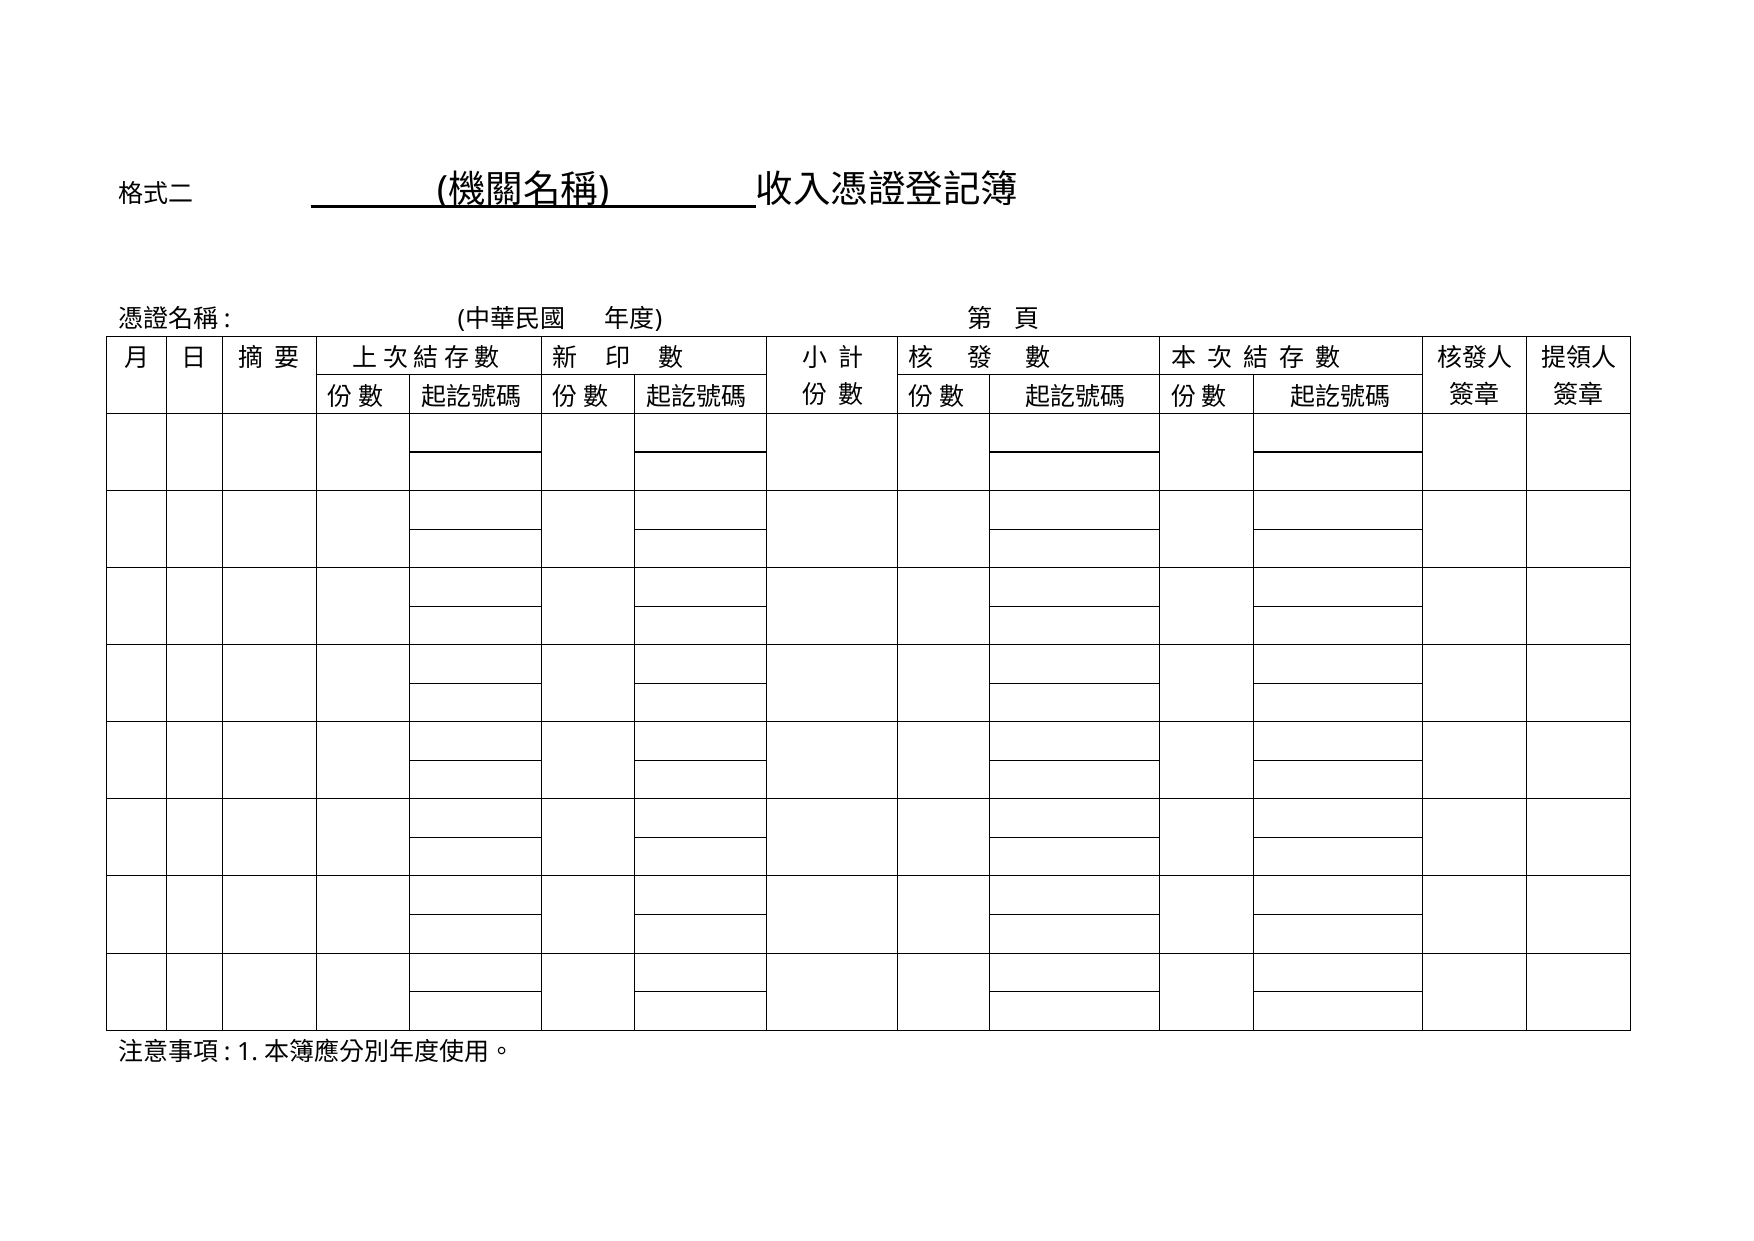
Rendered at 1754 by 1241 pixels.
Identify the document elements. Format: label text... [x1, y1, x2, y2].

table_cell [898, 491, 989, 567]
table_cell [410, 607, 541, 644]
table_cell [635, 530, 766, 567]
table_cell [1527, 491, 1630, 567]
table_cell [1254, 645, 1422, 683]
table_cell [410, 568, 541, 606]
table_cell [635, 761, 766, 798]
table_cell 起訖號碼 [990, 375, 1159, 413]
table_cell [1254, 722, 1422, 760]
table_cell [1527, 722, 1630, 798]
table_cell [317, 491, 409, 567]
table_cell 份 數 [1160, 375, 1253, 413]
table_cell [635, 607, 766, 644]
table_cell [1254, 530, 1422, 567]
table_cell [107, 491, 166, 567]
table_cell [1254, 876, 1422, 914]
table_cell [635, 645, 766, 683]
table_cell [1423, 876, 1526, 952]
table_cell [635, 799, 766, 837]
table_cell [990, 607, 1159, 644]
table_cell [107, 414, 166, 490]
table_cell [1423, 491, 1526, 567]
table_cell [635, 876, 766, 914]
table_cell [1423, 414, 1526, 490]
table_cell [990, 530, 1159, 567]
table_cell 份 數 [317, 375, 409, 413]
table_header 月 [107, 337, 166, 413]
table_cell [990, 799, 1159, 837]
table_cell [990, 992, 1159, 1029]
table_cell 起訖號碼 [635, 375, 766, 413]
table_cell [990, 838, 1159, 875]
table_cell [1254, 684, 1422, 721]
table_cell [1254, 992, 1422, 1029]
table_cell [767, 722, 897, 798]
table_cell [767, 491, 897, 567]
table_cell [1160, 414, 1253, 490]
table_cell [107, 799, 166, 875]
table_cell 份 數 [898, 375, 989, 413]
table_cell [990, 453, 1159, 490]
table_cell [898, 954, 989, 1029]
table_cell [767, 876, 897, 952]
table_cell [167, 568, 222, 644]
table_cell [635, 453, 766, 490]
text 注意事項 : 1. 本簿應分別年度使用。 [118, 1031, 1636, 1068]
table_cell [1423, 799, 1526, 875]
table_cell [167, 876, 222, 952]
table_cell [635, 915, 766, 952]
table_cell [410, 491, 541, 528]
table_cell [317, 722, 409, 798]
table_cell [1254, 453, 1422, 490]
table_cell 份 數 [542, 375, 634, 413]
text 格式二 (機關名稱) 收入憑證登記簿 [118, 148, 1636, 223]
table_cell [542, 491, 634, 567]
table_cell [990, 645, 1159, 683]
table_cell [1254, 761, 1422, 798]
table_cell [1423, 954, 1526, 1029]
table_cell [167, 799, 222, 875]
table_cell [410, 414, 541, 451]
table_cell [898, 645, 989, 721]
table_cell [767, 645, 897, 721]
table_header 上 次 結 存 數 [317, 337, 541, 374]
table_cell [635, 684, 766, 721]
table_cell [107, 568, 166, 644]
table_cell [167, 491, 222, 567]
table_cell [167, 954, 222, 1029]
table_cell [1527, 568, 1630, 644]
table_header 本 次 結 存 數 [1160, 337, 1422, 374]
table_cell [1160, 491, 1253, 567]
table_header 小 計 份 數 [767, 337, 897, 413]
table_cell [410, 876, 541, 914]
table_cell [898, 876, 989, 952]
table_cell [542, 645, 634, 721]
table_cell [990, 491, 1159, 528]
table_cell [635, 568, 766, 606]
table_cell [990, 414, 1159, 451]
table_cell [898, 799, 989, 875]
table_cell [410, 915, 541, 952]
table_cell [410, 992, 541, 1029]
table_cell [1254, 838, 1422, 875]
table_cell [767, 799, 897, 875]
table_cell [410, 838, 541, 875]
table_cell [410, 722, 541, 760]
table_cell [990, 568, 1159, 606]
table_cell [542, 954, 634, 1029]
table_cell [1254, 607, 1422, 644]
table_cell [990, 722, 1159, 760]
text 憑證名稱 : (中華民國 年度) 第 頁 [118, 298, 1636, 336]
table_cell [990, 954, 1159, 991]
table_cell [1527, 799, 1630, 875]
table_cell [1160, 568, 1253, 644]
table_cell [223, 799, 316, 875]
table_cell [990, 915, 1159, 952]
table_cell [317, 954, 409, 1029]
table_cell [317, 568, 409, 644]
table_cell [767, 954, 897, 1029]
table_cell [990, 876, 1159, 914]
table_cell [1160, 645, 1253, 721]
table_cell [223, 876, 316, 952]
table_cell [107, 722, 166, 798]
table_cell [1423, 568, 1526, 644]
table_cell [1527, 645, 1630, 721]
table_cell [542, 722, 634, 798]
table_header 新 印 數 [542, 337, 766, 374]
table_cell [410, 453, 541, 490]
table_cell [1160, 799, 1253, 875]
table_cell [767, 414, 897, 490]
table_cell [635, 838, 766, 875]
table_cell [1423, 722, 1526, 798]
table_cell 起訖號碼 [1254, 375, 1422, 413]
table_cell 起訖號碼 [410, 375, 541, 413]
table_cell [898, 722, 989, 798]
table_cell [410, 684, 541, 721]
table_cell [1423, 645, 1526, 721]
table_cell [410, 761, 541, 798]
table_cell [410, 645, 541, 683]
table_cell [1160, 722, 1253, 798]
table_cell [542, 568, 634, 644]
table_cell [167, 414, 222, 490]
table_cell [635, 491, 766, 528]
table_cell [635, 992, 766, 1029]
table_header 提領人 簽章 [1527, 337, 1630, 413]
table_cell [542, 799, 634, 875]
table_cell [107, 876, 166, 952]
table_cell [1254, 954, 1422, 991]
table_cell [1254, 915, 1422, 952]
table_cell [1160, 954, 1253, 1029]
table_header 核 發 數 [898, 337, 1159, 374]
table_cell [410, 799, 541, 837]
table_cell [167, 645, 222, 721]
table_cell [107, 645, 166, 721]
table_cell [223, 645, 316, 721]
table_cell [542, 414, 634, 490]
table_header 摘 要 [223, 337, 316, 413]
table_cell [542, 876, 634, 952]
table_cell [1254, 491, 1422, 528]
table_cell [317, 414, 409, 490]
table_cell [1527, 414, 1630, 490]
table_cell [990, 761, 1159, 798]
table_cell [317, 645, 409, 721]
table_cell [107, 954, 166, 1029]
table_cell [223, 414, 316, 490]
table_cell [223, 722, 316, 798]
table_cell [1254, 568, 1422, 606]
table_cell [767, 568, 897, 644]
table_cell [223, 491, 316, 567]
table_header 核發人 簽章 [1423, 337, 1526, 413]
table_cell [635, 722, 766, 760]
table_cell [1160, 876, 1253, 952]
table_header 日 [167, 337, 222, 413]
table_cell [1527, 954, 1630, 1029]
table_cell [898, 414, 989, 490]
table_cell [410, 530, 541, 567]
table_cell [223, 568, 316, 644]
table_cell [1254, 799, 1422, 837]
table_cell [410, 954, 541, 991]
table_cell [223, 954, 316, 1029]
table_cell [635, 954, 766, 991]
table_cell [317, 876, 409, 952]
table_cell [1527, 876, 1630, 952]
table_cell [1254, 414, 1422, 451]
table_cell [635, 414, 766, 451]
table_cell [990, 684, 1159, 721]
table_cell [898, 568, 989, 644]
table_cell [317, 799, 409, 875]
table_cell [167, 722, 222, 798]
